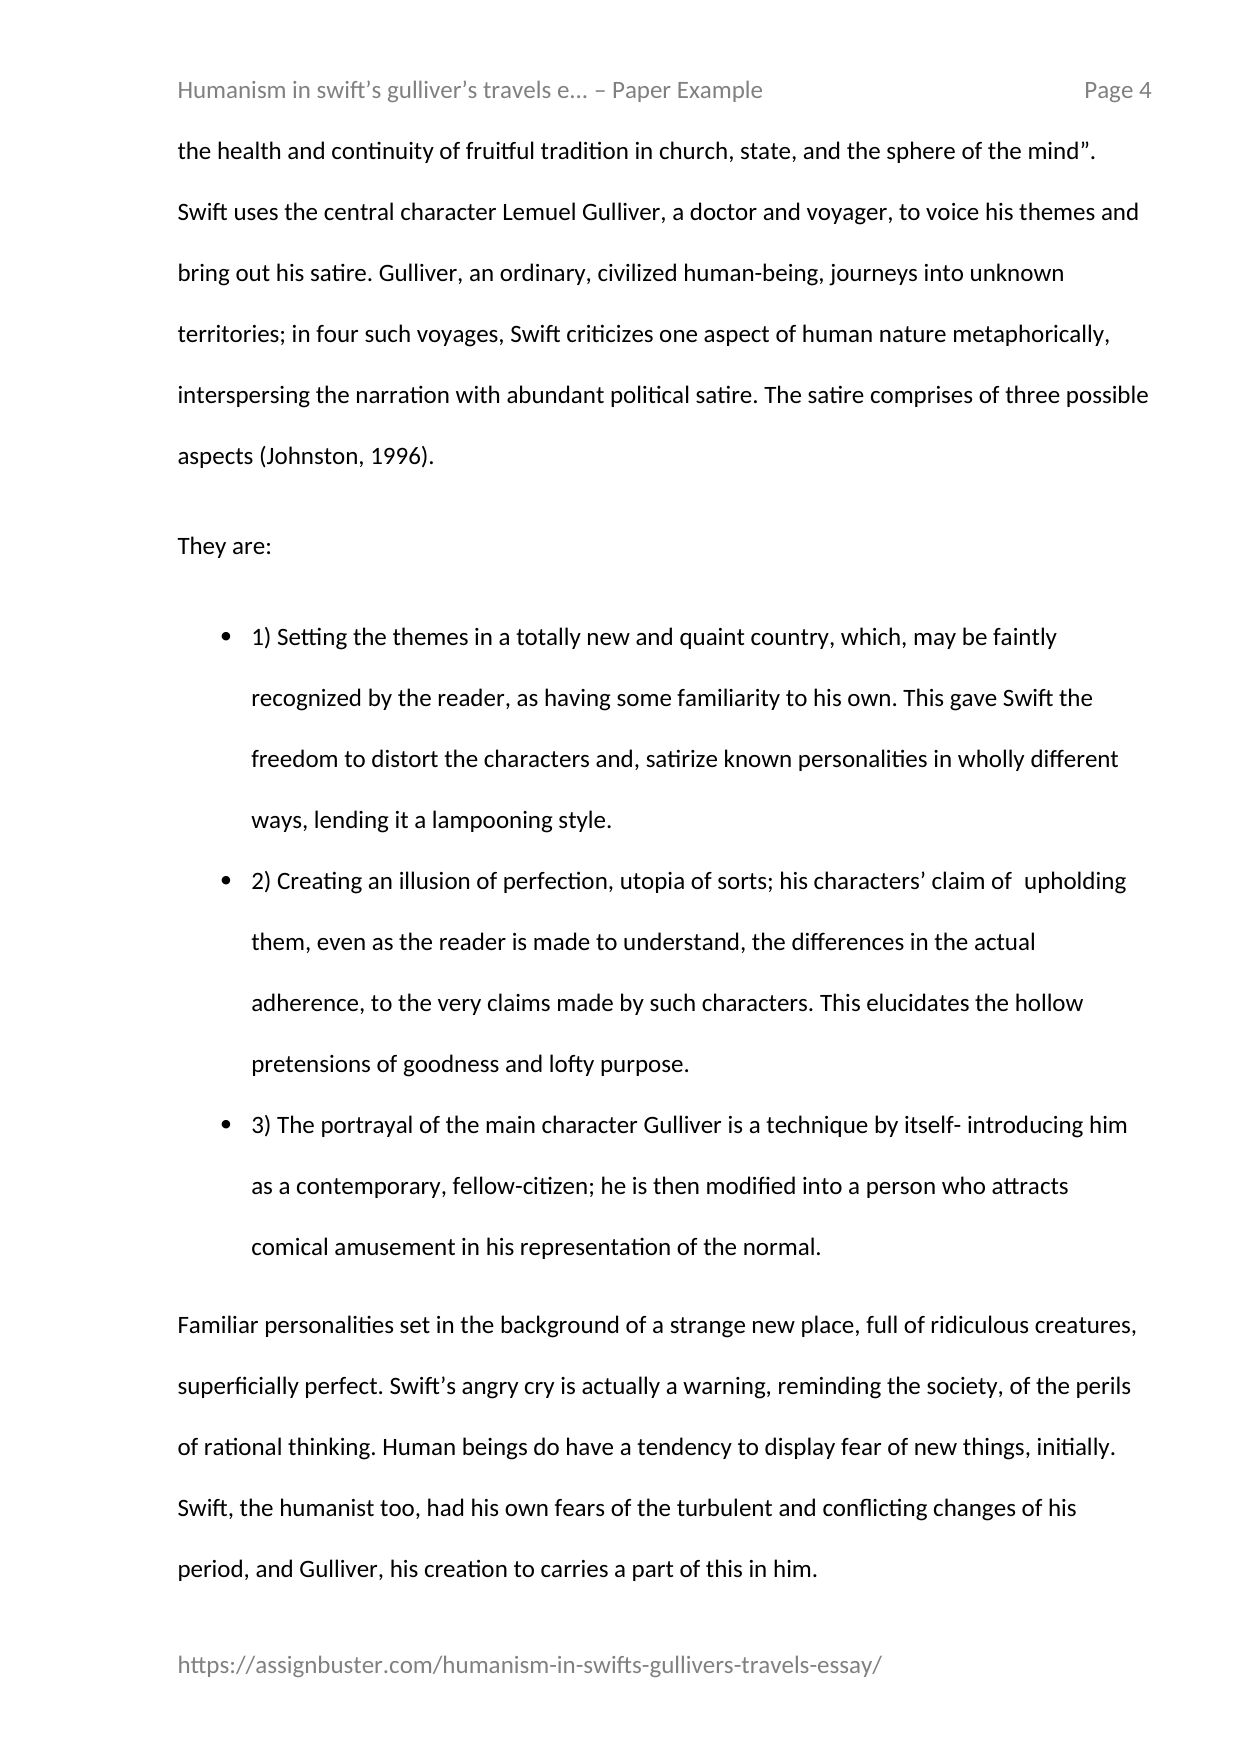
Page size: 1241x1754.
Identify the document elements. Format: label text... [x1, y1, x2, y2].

list 2) Creating an illusion of perfection, utopia of sorts; his characters’ claim of upholding them, even as the reader is made to understand, the differences in the actual adherence, to the very claims made by such characters. This elucidates the hollow pretensions of goodness and lofty purpose. [222, 865, 1152, 1079]
list 3) The portrayal of the main character Gulliver is a technique by itself- introducing him as a contemporary, fellow-citizen; he is then modified into a person who attracts comical amusement in his representation of the normal. [222, 1109, 1152, 1262]
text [177, 135, 1152, 471]
list 1) Setting the themes in a totally new and quaint country, which, may be faintly recognized by the reader, as having some familiarity to his own. This gave Swift the freedom to distort the characters and, satirize known personalities in wholly different ways, lending it a lampooning style. [222, 621, 1152, 835]
text Familiar personalities set in the background of a strange new place, full of ridiculous creatures, superficially perfect. Swift’s angry cry is actually a warning, reminding the society, of the perils of rational thinking. Human beings do have a tendency to display fear of new things, initially. Swift, the humanist too, had his own fears of the turbulent and conflicting changes of his period, and Gulliver, his creation to carries a part of this in him. [177, 1309, 1152, 1584]
text They are: [177, 531, 1152, 561]
